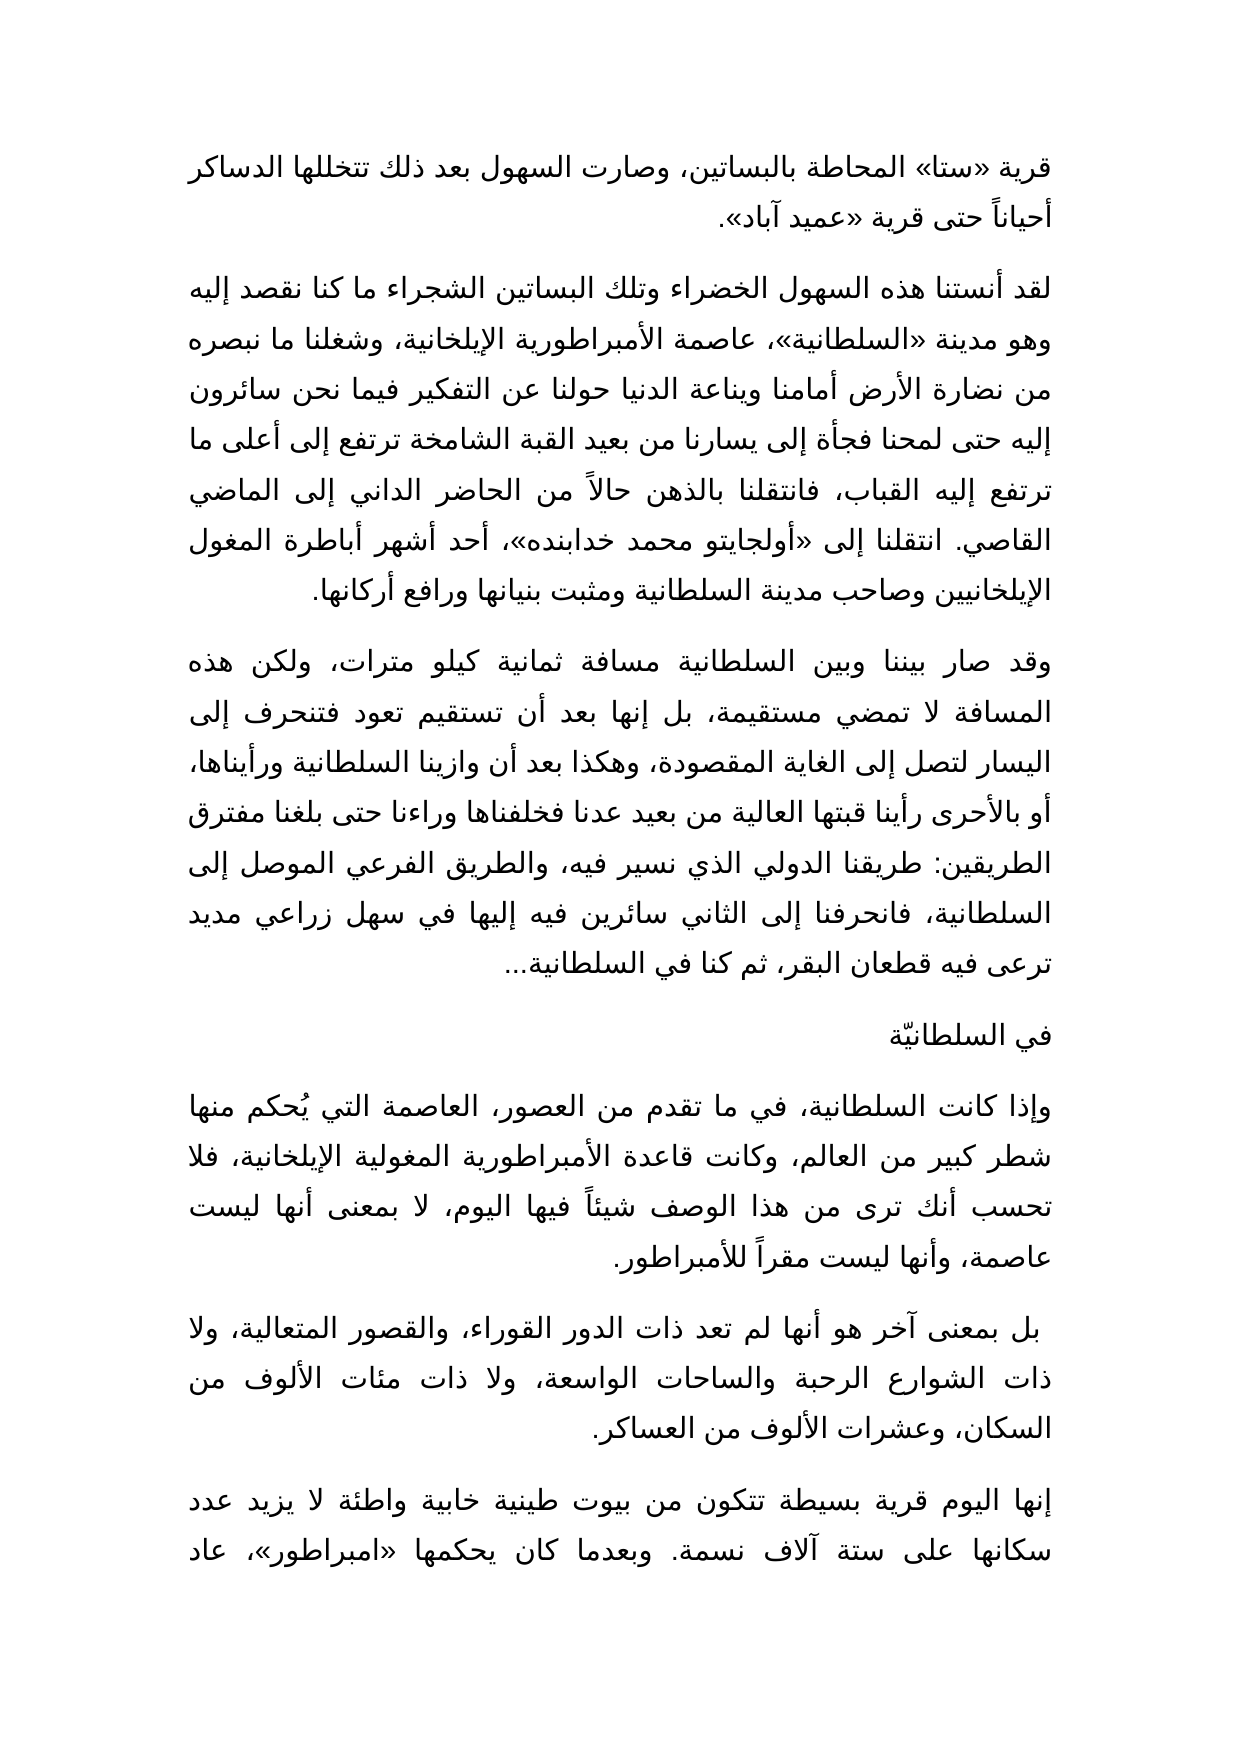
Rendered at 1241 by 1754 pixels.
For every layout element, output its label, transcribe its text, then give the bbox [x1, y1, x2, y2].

text وقد صار بيننا وبين السلطانية مسافة ثمانية كيلو مترات، ولكن هذه المسافة لا تمضي مستقيمة، بل إنها بعد أن تستقيم تعود فتنحرف إلى اليسار لتصل إلى الغاية المقصودة، وهكذا بعد أن وازينا السلطانية ورأيناها، أو بالأحرى رأينا قبتها العالية من بعيد عدنا فخلفناها وراءنا حتى بلغنا مفترق الطريقين: طريقنا الدولي الذي نسير فيه، والطريق الفرعي الموصل إلى السلطانية، فانحرفنا إلى الثاني سائرين فيه إليها في سهل زراعي مديد ترعى فيه قطعان البقر، ثم كنا في السلطانية... [187, 644, 1053, 980]
text بل بمعنى آخر هو أنها لم تعد ذات الدور القوراء، والقصور المتعالية، ولا ذات الشوارع الرحبة والساحات الواسعة، ولا ذات مئات الألوف من السكان، وعشرات الألوف من العساكر. [187, 1311, 1053, 1445]
text قرية «ستا» المحاطة بالبساتين، وصارت السهول بعد ذلك تتخللها الدساكر أحياناً حتى قرية «عميد آباد». [187, 150, 1053, 234]
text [187, 1482, 1053, 1566]
text في السلطانيّة [187, 1017, 1053, 1051]
text لقد أنستنا هذه السهول الخضراء وتلك البساتين الشجراء ما كنا نقصد إليه وهو مدينة «السلطانية»، عاصمة الأمبراطورية الإيلخانية، وشغلنا ما نبصره من نضارة الأرض أمامنا ويناعة الدنيا حولنا عن التفكير فيما نحن سائرون إليه حتى لمحنا فجأة إلى يسارنا من بعيد القبة الشامخة ترتفع إلى أعلى ما ترتفع إليه القباب، فانتقلنا بالذهن حالاً من الحاضر الداني إلى الماضي القاصي. انتقلنا إلى «أولجايتو محمد خدابنده»، أحد أشهر أباطرة المغول الإيلخانيين وصاحب مدينة السلطانية ومثبت بنيانها ورافع أركانها. [187, 271, 1053, 607]
text وإذا كانت السلطانية، في ما تقدم من العصور، العاصمة التي يُحكم منها شطر كبير من العالم، وكانت قاعدة الأمبراطورية المغولية الإيلخانية، فلا تحسب أنك ترى من هذا الوصف شيئاً فيها اليوم، لا بمعنى أنها ليست عاصمة، وأنها ليست مقراً للأمبراطور. [187, 1089, 1053, 1273]
